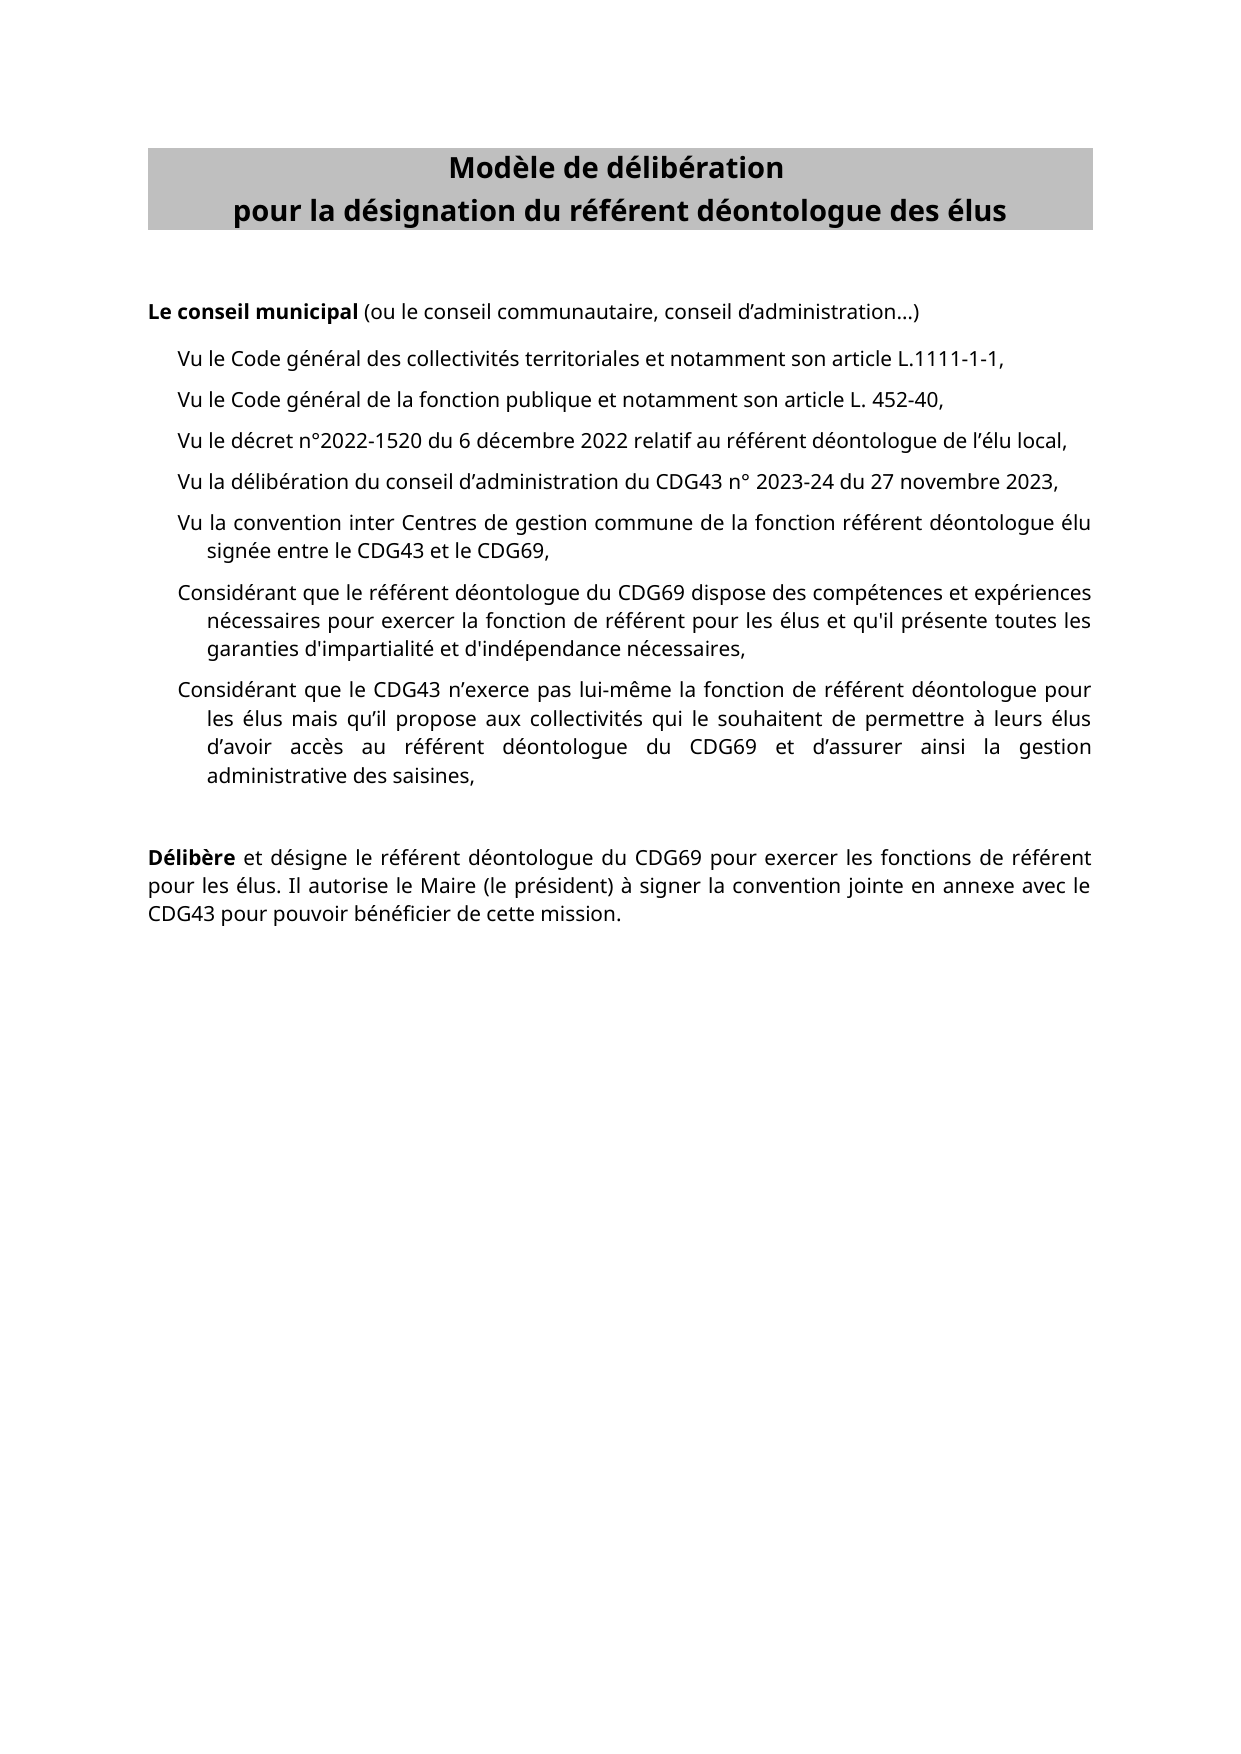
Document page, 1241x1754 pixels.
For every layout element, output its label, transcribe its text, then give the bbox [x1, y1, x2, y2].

text Vu la délibération du conseil d’administration du CDG43 n° 2023-24 du 27 novembre 2023, [177, 467, 1093, 496]
text Vu la convention inter Centres de gestion commune de la fonction référent déontologue élu signée entre le CDG43 et le CDG69, [177, 508, 1093, 565]
text Vu le Code général de la fonction publique et notamment son article L. 452-40, [177, 385, 1093, 414]
text Considérant que le référent déontologue du CDG69 dispose des compétences et expériences nécessaires pour exercer la fonction de référent pour les élus et qu'il présente toutes les garanties d'impartialité et d'indépendance nécessaires, [177, 578, 1093, 663]
text Modèle de délibération pour la désignation du référent déontologue des élus [148, 148, 1093, 230]
text Délibère et désigne le référent déontologue du CDG69 pour exercer les fonctions de référent pour les élus. Il autorise le Maire (le président) à signer la convention jointe en annexe avec le CDG43 pour pouvoir bénéficier de cette mission. [148, 843, 1093, 928]
text Considérant que le CDG43 n’exerce pas lui-même la fonction de référent déontologue pour les élus mais qu’il propose aux collectivités qui le souhaitent de permettre à leurs élus d’avoir accès au référent déontologue du CDG69 et d’assurer ainsi la gestion administrative des saisines, [177, 675, 1093, 789]
text Vu le Code général des collectivités territoriales et notamment son article L.1111-1-1, [177, 344, 1093, 373]
text Le conseil municipal (ou le conseil communautaire, conseil d’administration…) [148, 297, 1093, 326]
text Vu le décret n°2022-1520 du 6 décembre 2022 relatif au référent déontologue de l’élu local, [177, 426, 1093, 455]
